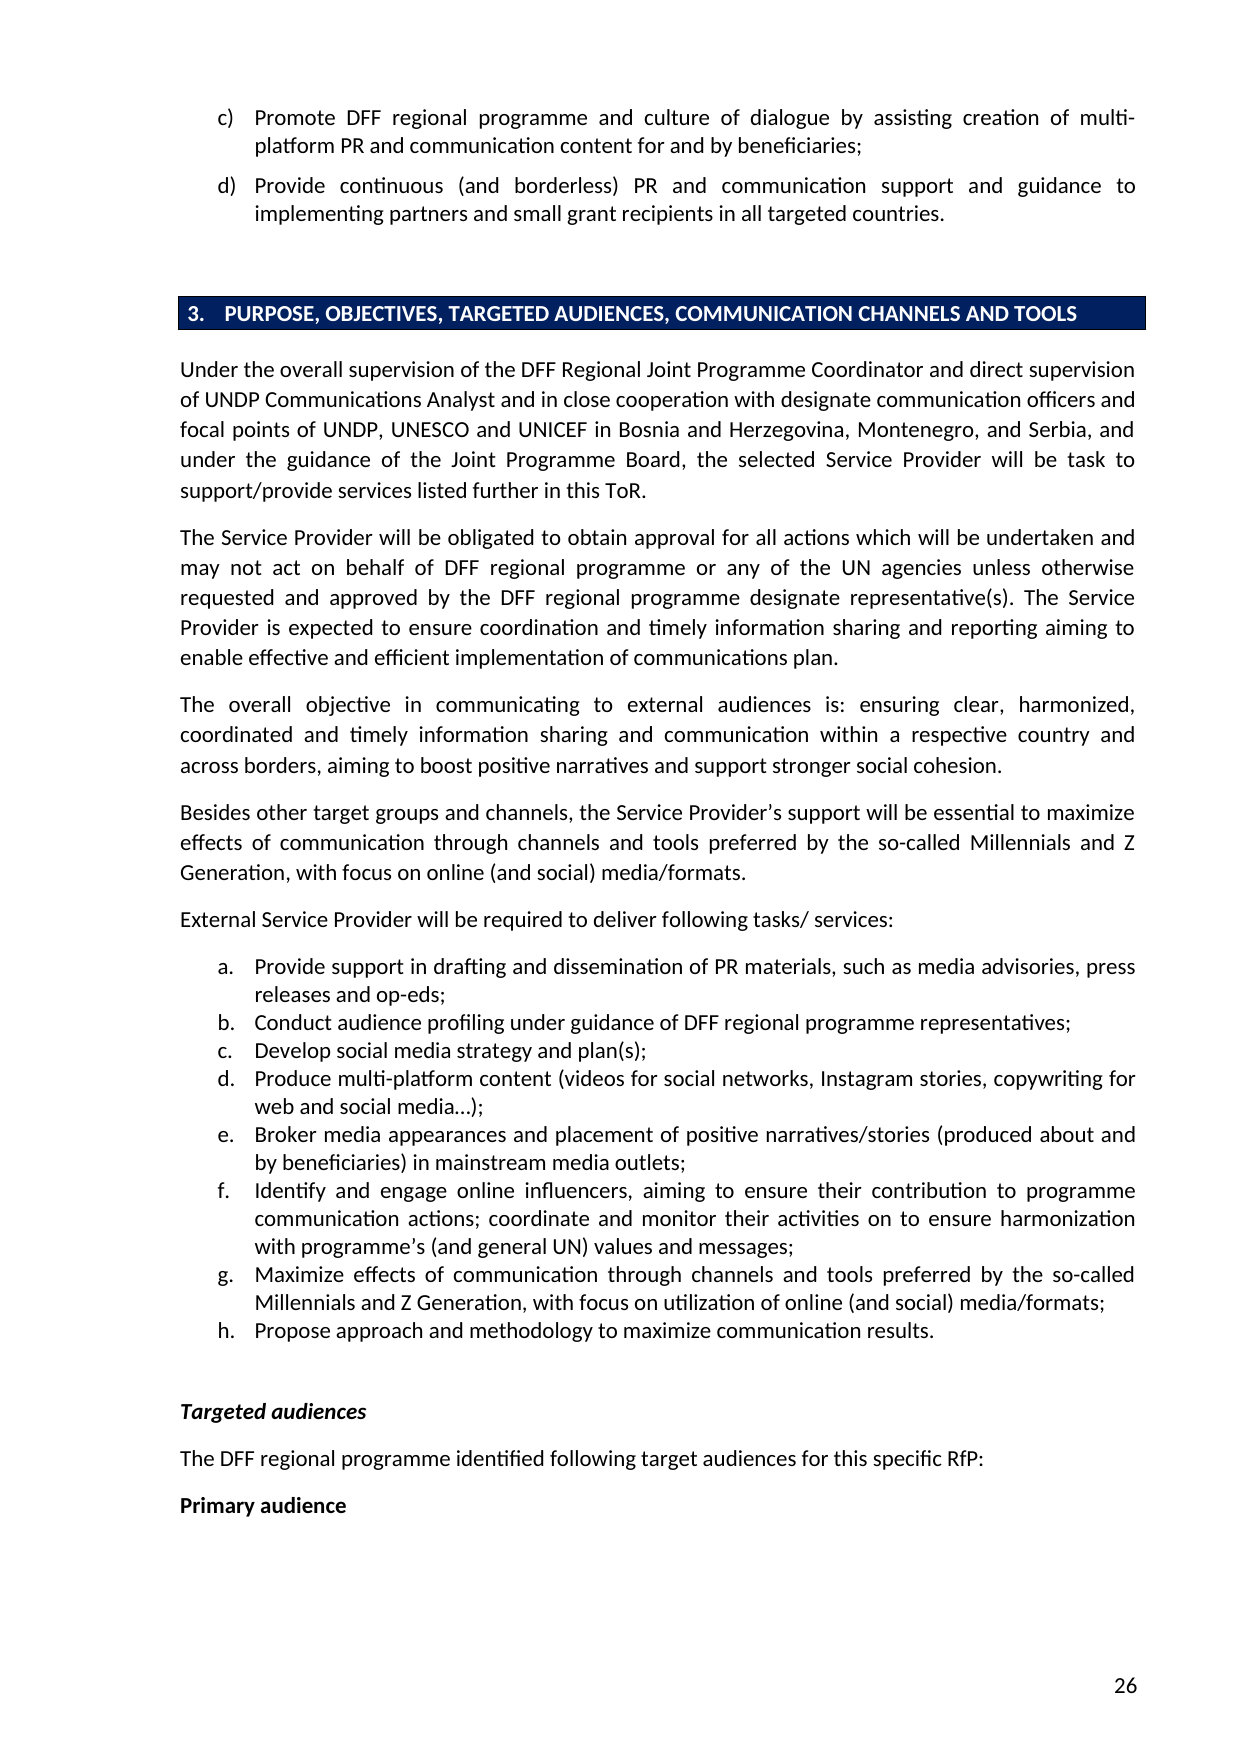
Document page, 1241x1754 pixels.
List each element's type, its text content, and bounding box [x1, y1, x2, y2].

list Conduct audience profiling under guidance of DFF regional programme representatives; [217, 1008, 1137, 1036]
text The DFF regional programme identified following target audiences for this specific RfP: [180, 1444, 1137, 1472]
text External Service Provider will be required to deliver following tasks/ services: [180, 905, 1137, 933]
list Broker media appearances and placement of positive narratives/stories (produced about and by beneficiaries) in mainstream media outlets; [217, 1120, 1137, 1176]
list Promote DFF regional programme and culture of dialogue by assisting creation of multi-platform PR and communication content for and by beneficiaries; [217, 103, 1137, 159]
list Develop social media strategy and plan(s); [217, 1036, 1137, 1064]
text Besides other target groups and channels, the Service Provider’s support will be essential to maximize effects of communication through channels and tools preferred by the so-called Millennials and Z Generation, with focus on online (and social) media/formats. [180, 798, 1137, 886]
text Targeted audiences [180, 1397, 1137, 1425]
list Produce multi-platform content (videos for social networks, Instagram stories, copywriting for web and social media…); [217, 1064, 1137, 1120]
text The Service Provider will be obligated to obtain approval for all actions which will be undertaken and may not act on behalf of DFF regional programme or any of the UN agencies unless otherwise requested and approved by the DFF regional programme designate representative(s). The Service Provider is expected to ensure coordination and timely information sharing and reporting aiming to enable effective and efficient implementation of communications plan. [180, 523, 1137, 671]
list Identify and engage online influencers, aiming to ensure their contribution to programme communication actions; coordinate and monitor their activities on to ensure harmonization with programme’s (and general UN) values and messages; [217, 1176, 1137, 1260]
text Under the overall supervision of the DFF Regional Joint Programme Coordinator and direct supervision of UNDP Communications Analyst and in close cooperation with designate communication officers and focal points of UNDP, UNESCO and UNICEF in Bosnia and Herzegovina, Montenegro, and Serbia, and under the guidance of the Joint Programme Board, the selected Service Provider will be task to support/provide services listed further in this ToR. [180, 355, 1137, 504]
list Purpose, objectives, targeted audiences, Communication channels and tools [179, 297, 1145, 329]
list Provide continuous (and borderless) PR and communication support and guidance to implementing partners and small grant recipients in all targeted countries. [217, 172, 1137, 228]
list Propose approach and methodology to maximize communication results. [217, 1316, 1137, 1344]
list Maximize effects of communication through channels and tools preferred by the so-called Millennials and Z Generation, with focus on utilization of online (and social) media/formats; [217, 1260, 1137, 1316]
text Primary audience [180, 1491, 1137, 1519]
list Provide support in drafting and dissemination of PR materials, such as media advisories, press releases and op-eds; [217, 952, 1137, 1008]
text The overall objective in communicating to external audiences is: ensuring clear, harmonized, coordinated and timely information sharing and communication within a respective country and across borders, aiming to boost positive narratives and support stronger social cohesion. [180, 690, 1137, 779]
